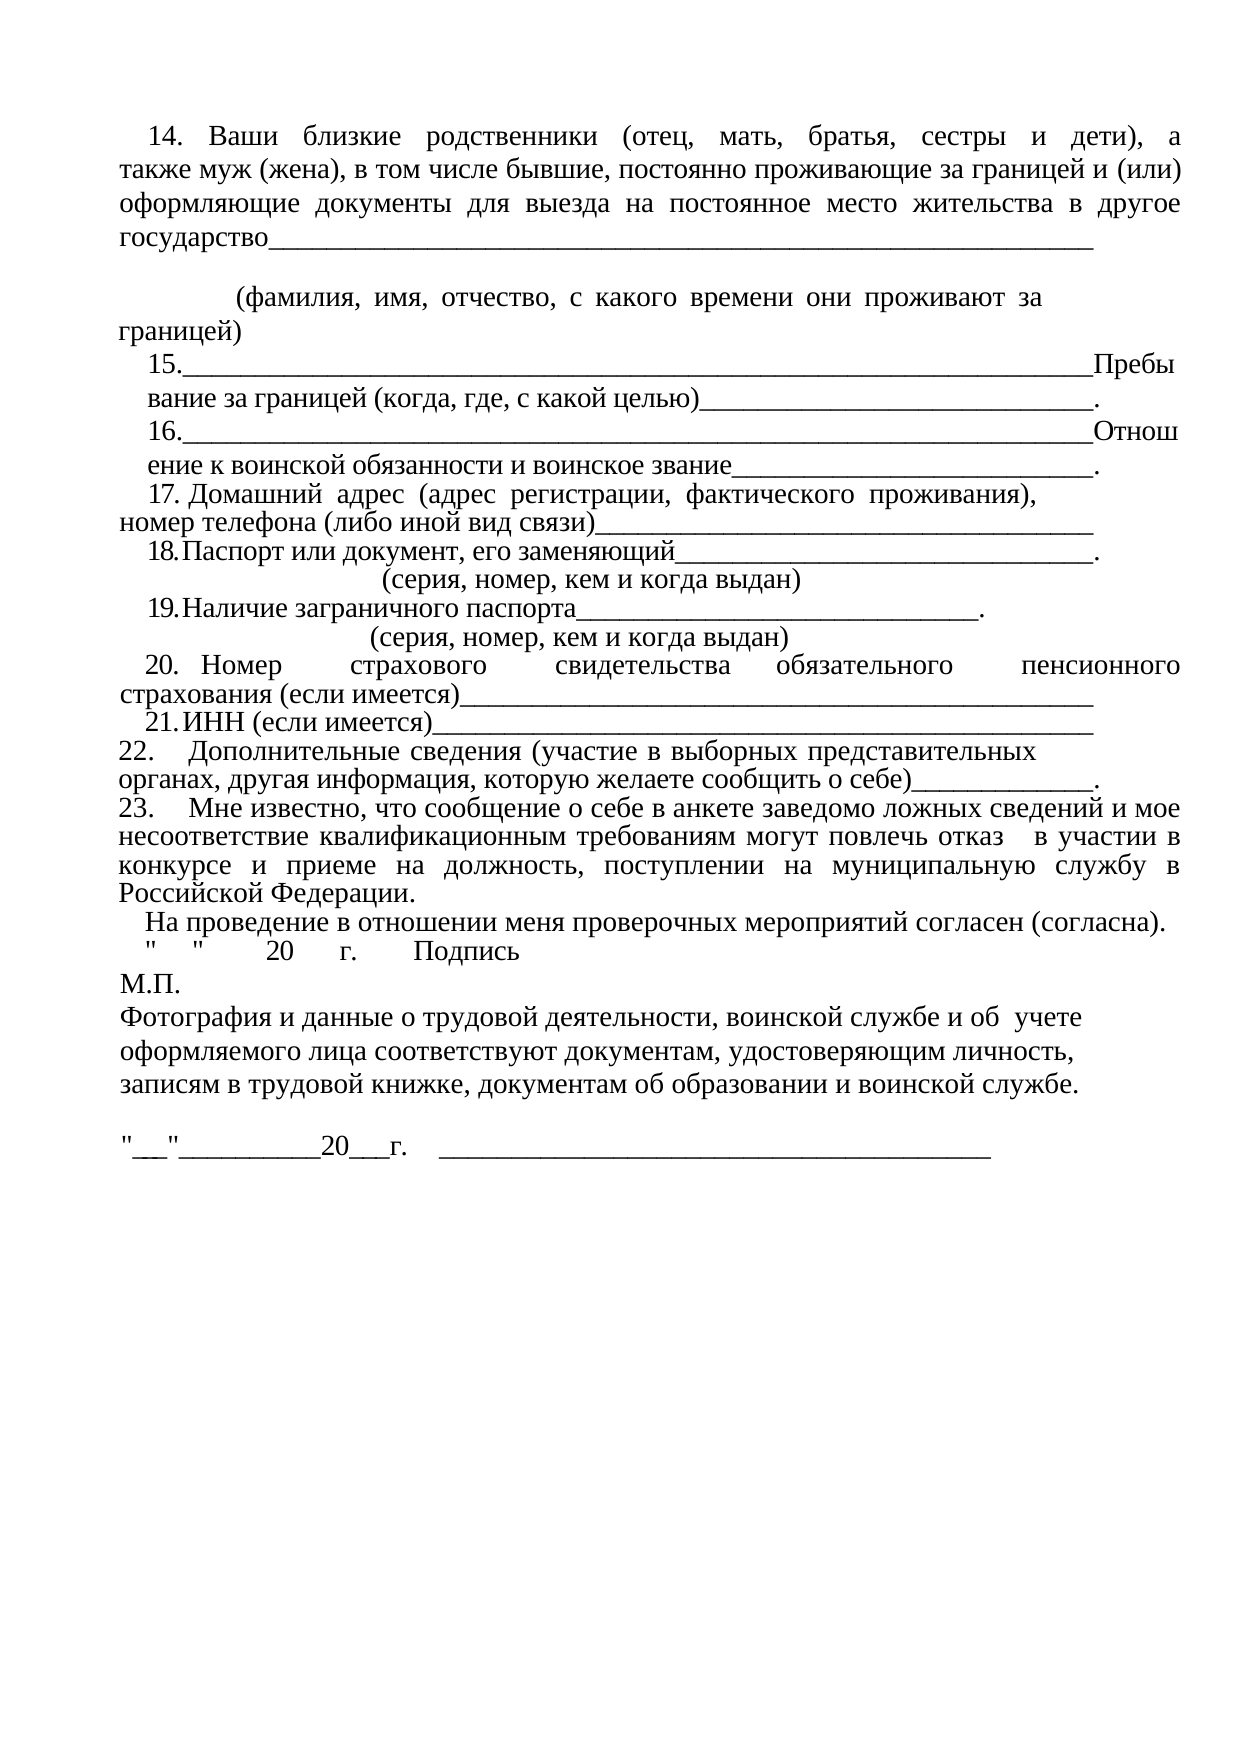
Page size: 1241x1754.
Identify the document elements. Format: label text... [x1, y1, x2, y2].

text 19. Наличие заграничного паспорта . [147, 595, 1181, 623]
list Отношение к воинской обязанности и воинское звание . [147, 413, 1181, 481]
text (фамилия, имя, отчество, с какого времени они проживают за границей) [118, 279, 1043, 346]
text " " 20 г. Подпись [119, 937, 1182, 966]
list Дополнительные сведения (участие в выборных представительных органах, другая информация, которую желаете сообщить о себе) . [118, 737, 1037, 794]
text На проведение в отношении меня проверочных мероприятий согласен (согласна). [119, 909, 1182, 937]
text 21. ИНН (если имеется) [144, 709, 1181, 737]
list Пребывание за границей (когда, где, с какой целью) . [147, 346, 1181, 413]
text (серия, номер, кем и когда выдан) [369, 623, 1181, 652]
text 18. Паспорт или документ, его заменяющий . [147, 538, 1181, 566]
text (серия, номер, кем и когда выдан) [382, 566, 1181, 595]
text 17. Домашний адрес (адрес регистрации, фактического проживания), номер телефона (либо иной вид связи) [119, 481, 1037, 538]
text " " 20 г. [121, 1128, 1181, 1161]
text М.П. [119, 966, 1181, 999]
text Фотография и данные о трудовой деятельности, воинской службе и об учете оформляемого лица соответствуют документам, удостоверяющим личность, записям в трудовой книжке, документам об образовании и воинской службе. [119, 999, 1181, 1100]
list Мне известно, что сообщение о себе в анкете заведомо ложных сведений и мое несоответствие квалификационным требованиям могут повлечь отказ в участии в конкурсе и приеме на должность, поступлении на муниципальную службу в Российской Федерации. [118, 794, 1182, 909]
text 20. Номер страхового свидетельства обязательного пенсионного страхования (если имеется) [119, 652, 1182, 709]
text 14. Ваши близкие родственники (отец, мать, братья, сестры и дети), а также муж (жена), в том числе бывшие, постоянно проживающие за границей и (или) оформляющие документы для выезда на постоянное место жительства в другое государство [119, 118, 1182, 252]
